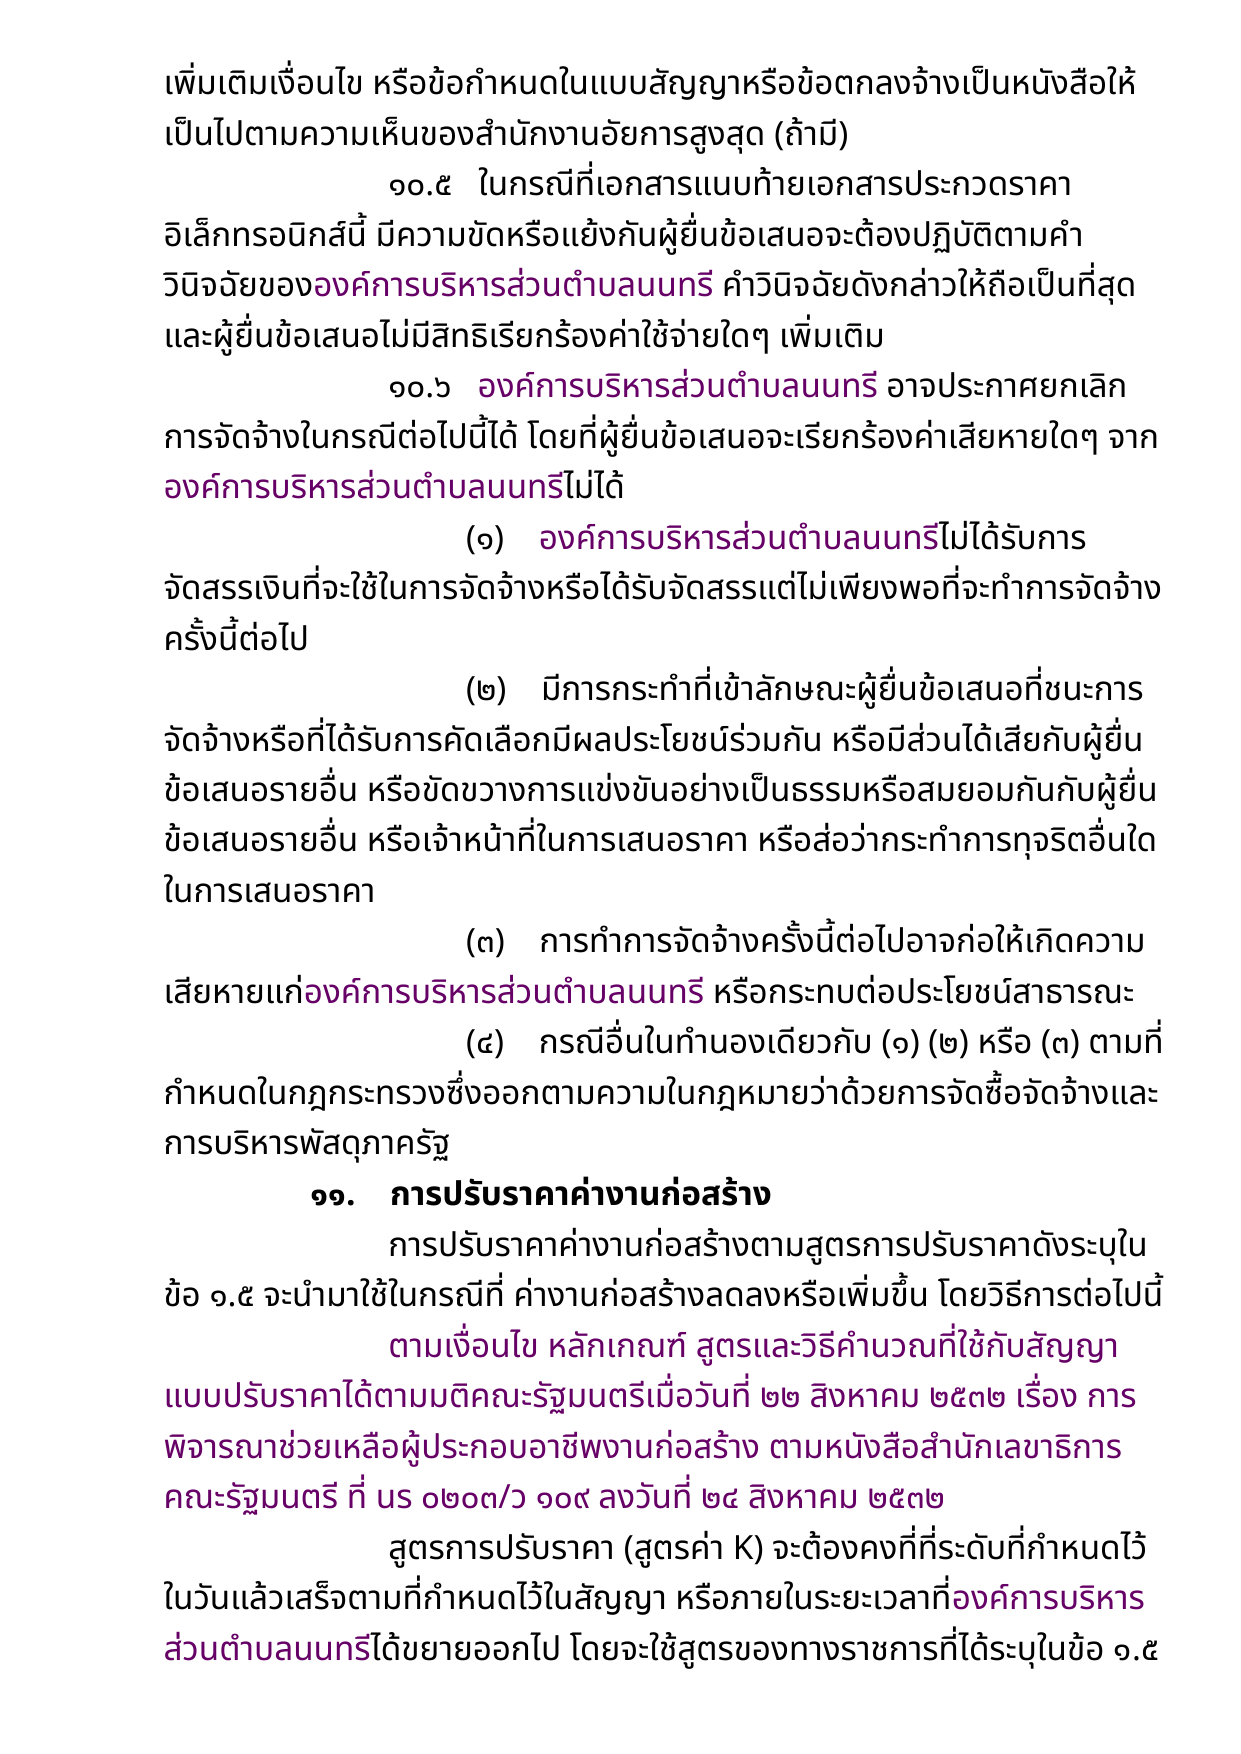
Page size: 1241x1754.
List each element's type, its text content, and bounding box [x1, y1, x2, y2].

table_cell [163, 59, 1168, 160]
table_cell ๑๐.๕ ในกรณีที่เอกสารแนบท้ายเอกสารประกวดราคาอิเล็กทรอนิกส์นี้ มีความขัดหรือแย้งกันผู้ยื่นข้อเสนอจะต้องปฏิบัติตามคำวินิจฉัยขององค์การบริหารส่วนตำบลนนทรี คำวินิจฉัยดังกล่าวให้ถือเป็นที่สุด และผู้ยื่นข้อเสนอไม่มีสิทธิเรียกร้องค่าใช้จ่ายใดๆ เพิ่มเติม [163, 160, 1168, 362]
table_cell (๓) การทำการจัดจ้างครั้งนี้ต่อไปอาจก่อให้เกิดความเสียหายแก่องค์การบริหารส่วนตำบลนนทรี หรือกระทบต่อประโยชน์สาธารณะ [163, 917, 1168, 1018]
table_cell ๑๐.๖ องค์การบริหารส่วนตำบลนนทรี อาจประกาศยกเลิกการจัดจ้างในกรณีต่อไปนี้ได้ โดยที่ผู้ยื่นข้อเสนอจะเรียกร้องค่าเสียหายใดๆ จากองค์การบริหารส่วนตำบลนนทรีไม่ได้ [163, 362, 1168, 513]
table_cell (๑) องค์การบริหารส่วนตำบลนนทรีไม่ได้รับการจัดสรรเงินที่จะใช้ในการจัดจ้างหรือได้รับจัดสรรแต่ไม่เพียงพอที่จะทำการจัดจ้างครั้งนี้ต่อไป [163, 514, 1168, 665]
table_cell (๔) กรณีอื่นในทำนองเดียวกับ (๑) (๒) หรือ (๓) ตามที่กำหนดในกฎกระทรวงซึ่งออกตามความในกฎหมายว่าด้วยการจัดซื้อจัดจ้างและการบริหารพัสดุภาครัฐ [163, 1018, 1168, 1170]
table_cell (๒) มีการกระทำที่เข้าลักษณะผู้ยื่นข้อเสนอที่ชนะการจัดจ้างหรือที่ได้รับการคัดเลือกมีผลประโยชน์ร่วมกัน หรือมีส่วนได้เสียกับผู้ยื่นข้อเสนอรายอื่น หรือขัดขวางการแข่งขันอย่างเป็นธรรมหรือสมยอมกันกับผู้ยื่นข้อเสนอรายอื่น หรือเจ้าหน้าที่ในการเสนอราคา หรือส่อว่ากระทำการทุจริตอื่นใดในการเสนอราคา [163, 665, 1168, 917]
table_cell ๑๑. การปรับราคาค่างานก่อสร้าง การปรับราคาค่างานก่อสร้างตามสูตรการปรับราคาดังระบุในข้อ ๑.๕ จะนำมาใช้ในกรณีที่ ค่างานก่อสร้างลดลงหรือเพิ่มขึ้น โดยวิธีการต่อไปนี้ ตามเงื่อนไข หลักเกณฑ์ สูตรและวิธีคำนวณที่ใช้กับสัญญาแบบปรับราคาได้ตามมติคณะรัฐมนตรีเมื่อวันที่ ๒๒ สิงหาคม ๒๕๓๒ เรื่อง การพิจารณาช่วยเหลือผู้ประกอบอาชีพงานก่อสร้าง ตามหนังสือสำนักเลขาธิการคณะรัฐมนตรี ที่ นร ๐๒๐๓/ว ๑๐๙ ลงวันที่ ๒๔ สิงหาคม ๒๕๓๒ สูตรการปรับราคา (สูตรค่า K) จะต้องคงที่ที่ระดับที่กำหนดไว้ในวันแล้วเสร็จตามที่กำหนดไว้ในสัญญา หรือภายในระยะเวลาที่องค์การบริหารส่วนตำบลนนทรีได้ขยายออกไป โดยจะใช้สูตรของทางราชการที่ได้ระบุในข้อ ๑.๕ [163, 1170, 1168, 1675]
